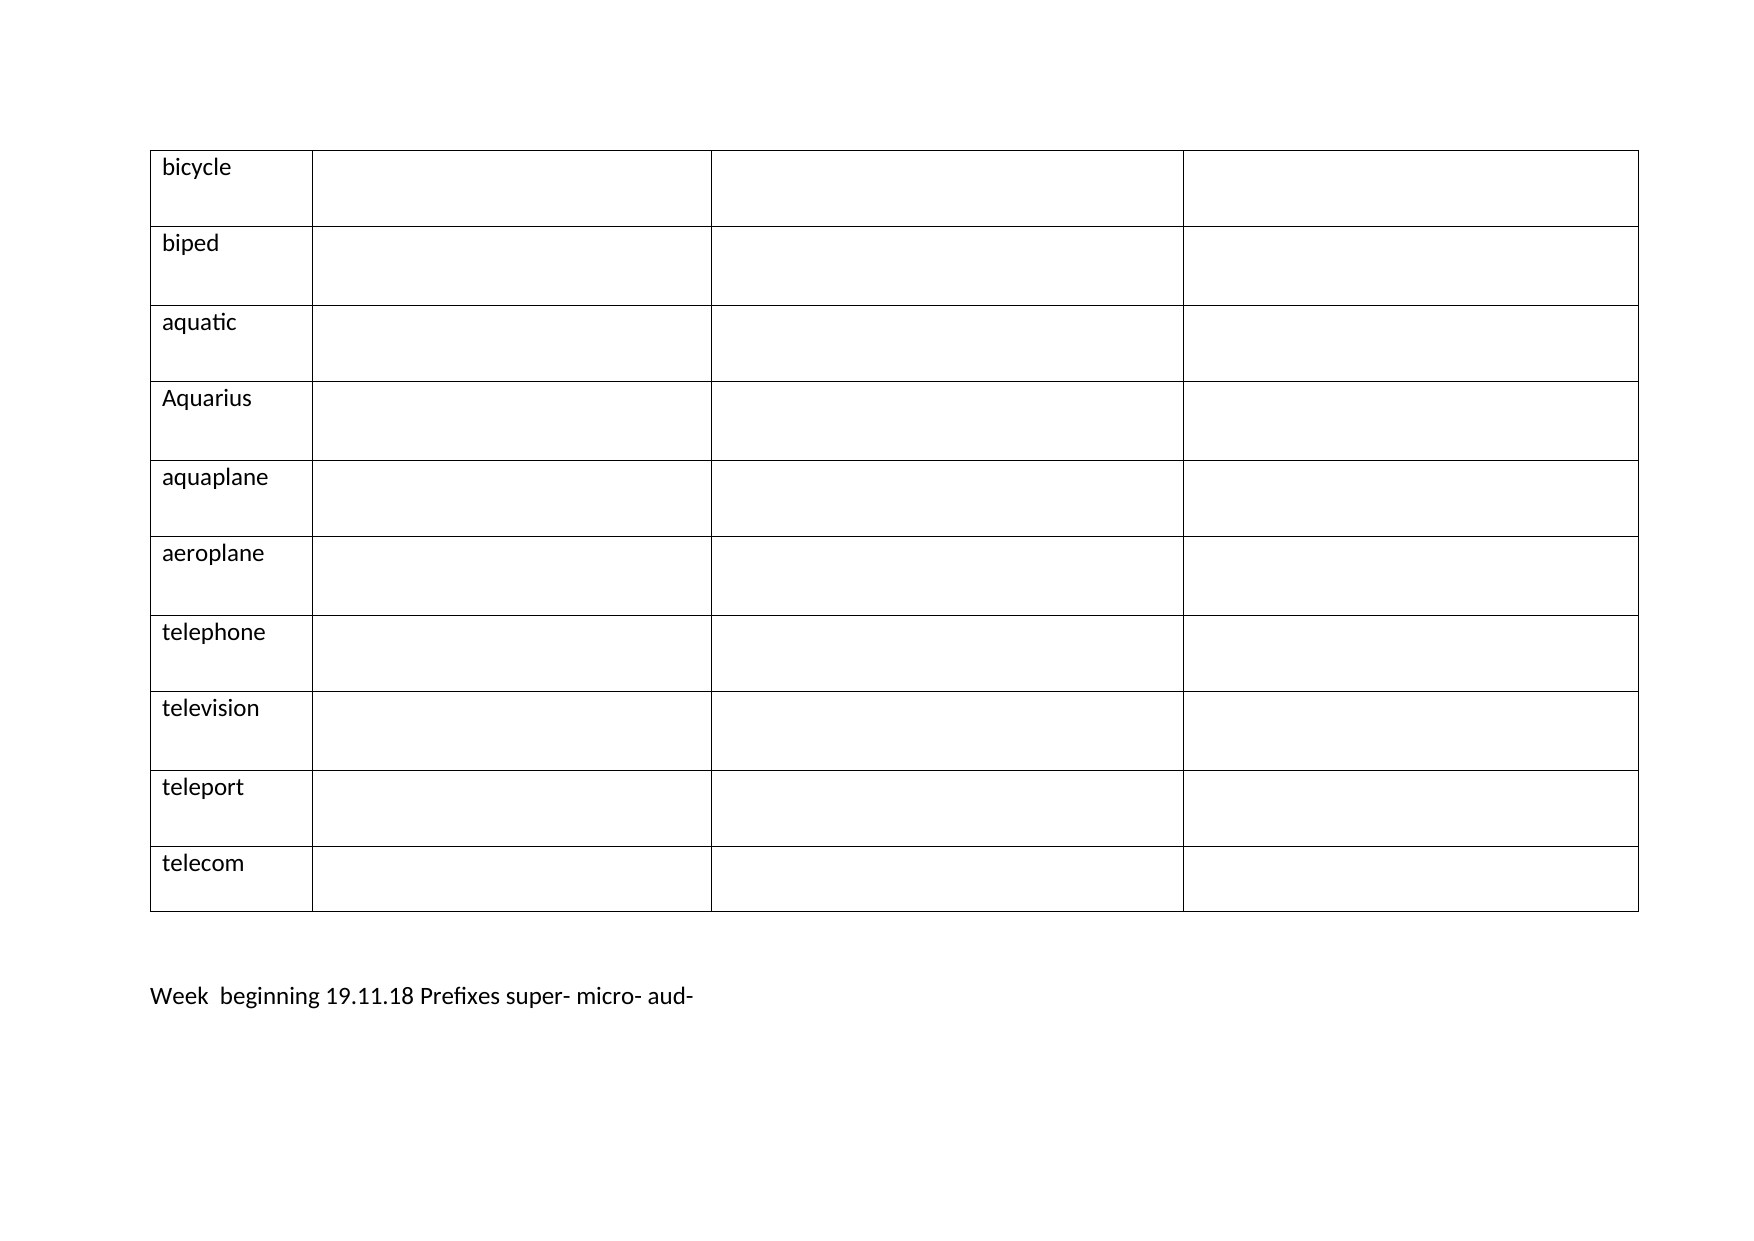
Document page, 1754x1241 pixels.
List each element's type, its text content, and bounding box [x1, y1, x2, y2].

table_cell [1184, 382, 1638, 460]
table_cell [712, 227, 1183, 305]
table_cell [1184, 692, 1638, 770]
table_cell Aquarius [151, 382, 312, 460]
table_cell [313, 461, 711, 536]
table_cell [1184, 771, 1638, 846]
text Week beginning 19.11.18 Prefixes super- micro- aud- [150, 980, 1604, 1011]
table_cell aeroplane [151, 537, 312, 615]
table_cell [313, 771, 711, 846]
table_cell [712, 537, 1183, 615]
table_cell [313, 306, 711, 381]
table_cell [1184, 227, 1638, 305]
table_cell television [151, 692, 312, 770]
table_header [712, 151, 1183, 226]
table_cell [1184, 616, 1638, 691]
table_header [1184, 151, 1638, 226]
table_cell [712, 306, 1183, 381]
table_cell [313, 382, 711, 460]
table_cell telecom [151, 847, 312, 911]
table_cell [712, 771, 1183, 846]
table_cell biped [151, 227, 312, 305]
table_cell [1184, 847, 1638, 911]
table_cell [1184, 537, 1638, 615]
table_cell [712, 382, 1183, 460]
table_header [313, 151, 711, 226]
table_cell [313, 847, 711, 911]
table_cell aquatic [151, 306, 312, 381]
table_cell [712, 847, 1183, 911]
table_cell [712, 692, 1183, 770]
table_cell [712, 616, 1183, 691]
table_cell telephone [151, 616, 312, 691]
table_cell [313, 537, 711, 615]
table_cell [313, 616, 711, 691]
table_cell teleport [151, 771, 312, 846]
table_cell [1184, 306, 1638, 381]
table_cell [1184, 461, 1638, 536]
table_cell [313, 227, 711, 305]
table_header bicycle [151, 151, 312, 226]
table_cell [712, 461, 1183, 536]
table_cell [313, 692, 711, 770]
table_cell aquaplane [151, 461, 312, 536]
